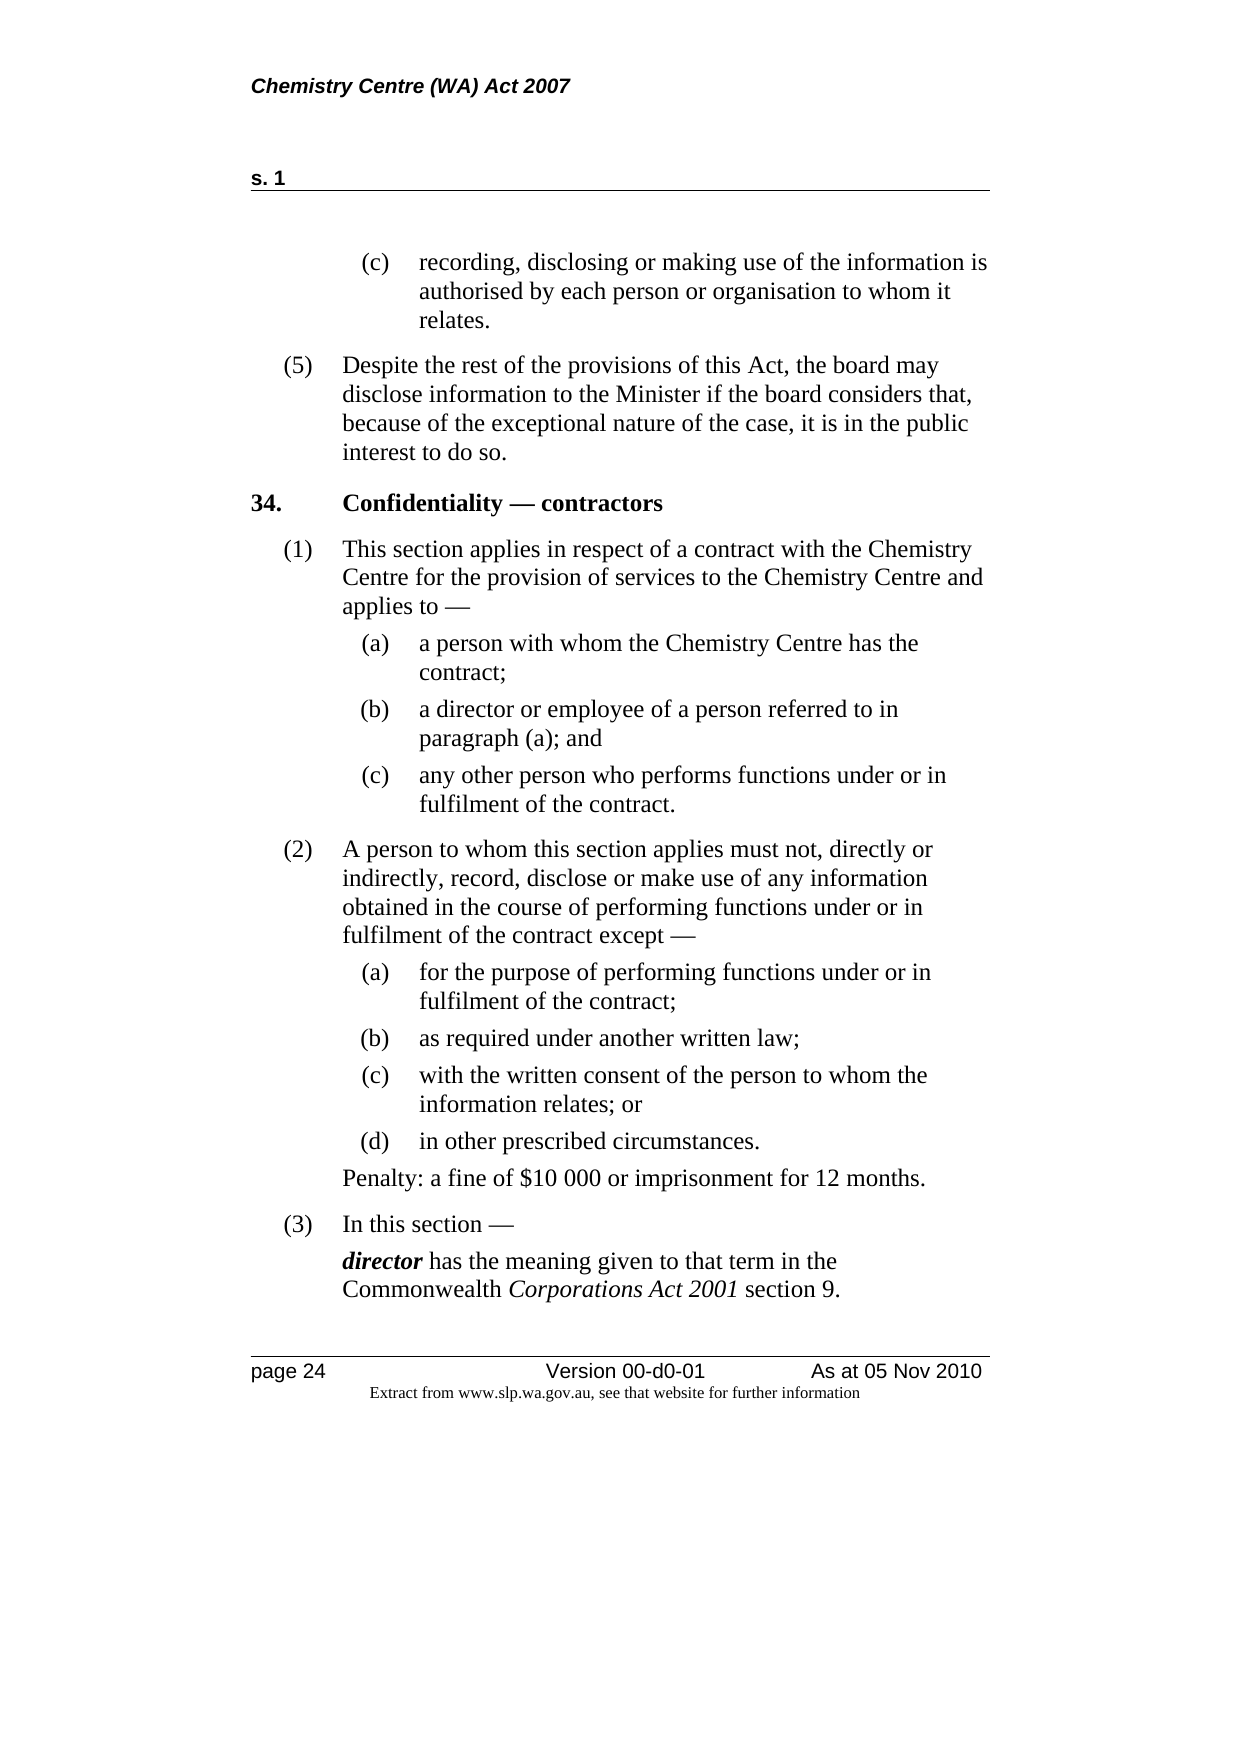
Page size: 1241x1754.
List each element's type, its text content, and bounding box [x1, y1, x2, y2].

text (3) In this section — [251, 1209, 990, 1237]
text (c) any other person who performs functions under or in fulfilment of the contract. [251, 760, 990, 817]
text (b) as required under another written law; [251, 1023, 990, 1052]
text (b) a director or employee of a person referred to in paragraph (a); and [251, 694, 990, 752]
text Penalty: a fine of $10 000 or imprisonment for 12 months. [251, 1163, 990, 1192]
text (1) This section applies in respect of a contract with the Chemistry Centre for the provision of services to the Chemistry Centre and applies to — [251, 534, 990, 620]
text (a) for the purpose of performing functions under or in fulfilment of the contract; [251, 957, 990, 1015]
subtitle 34. Confidentiality — contractors [251, 488, 990, 517]
text director has the meaning given to that term in the Commonwealth Corporations Act 2001 section 9. [251, 1246, 990, 1303]
text (a) a person with whom the Chemistry Centre has the contract; [251, 628, 990, 686]
text (d) in other prescribed circumstances. [251, 1126, 990, 1155]
text (5) Despite the rest of the provisions of this Act, the board may disclose information to the Minister if the board considers that, because of the exceptional nature of the case, it is in the public interest to do so. [251, 350, 990, 465]
text (2) A person to whom this section applies must not, directly or indirectly, record, disclose or make use of any information obtained in the course of performing functions under or in fulfilment of the contract except — [251, 834, 990, 949]
text (c) with the written consent of the person to whom the information relates; or [251, 1060, 990, 1118]
text (c) recording, disclosing or making use of the information is authorised by each person or organisation to whom it relates. [251, 247, 990, 334]
